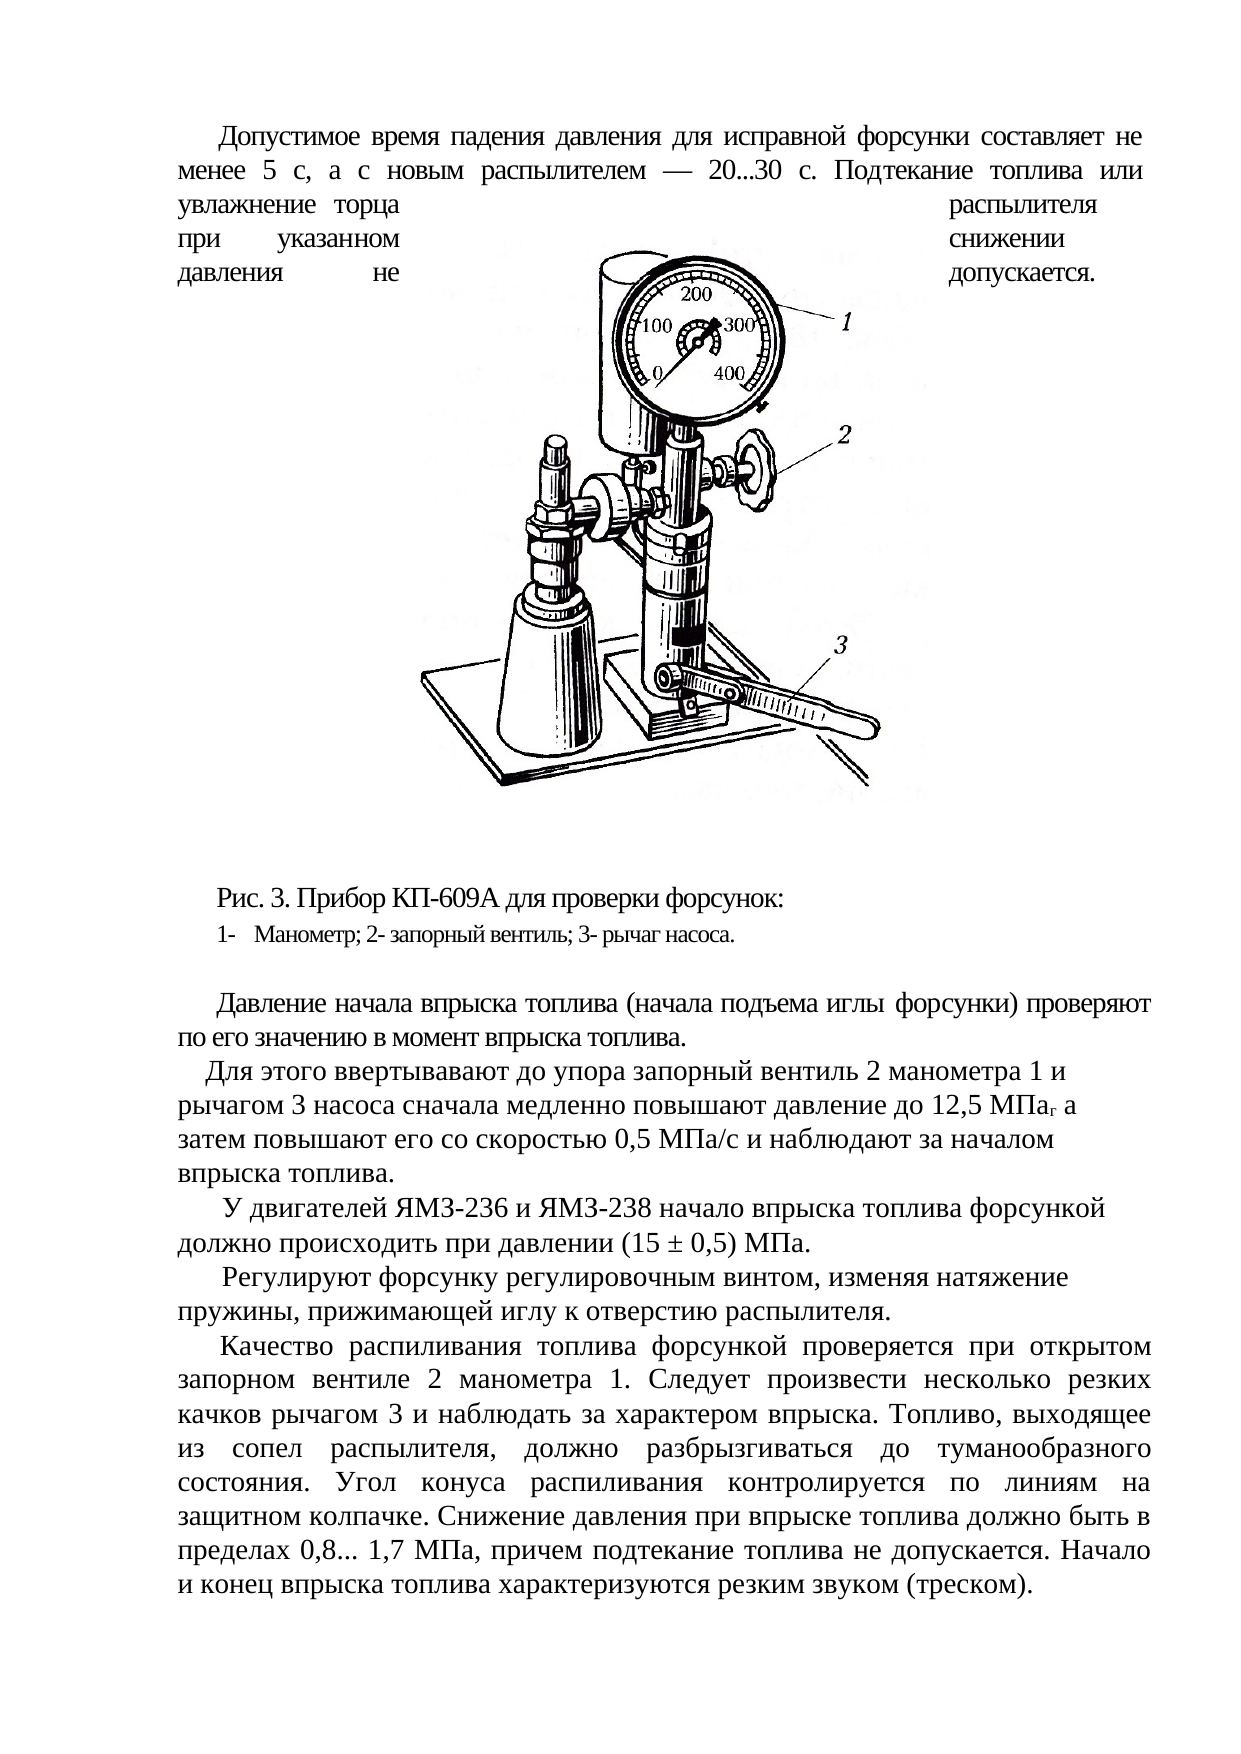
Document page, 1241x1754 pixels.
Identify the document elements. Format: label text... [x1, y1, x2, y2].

picture [418, 203, 930, 801]
text Регулируют форсунку регулировочным винтом, изменяя натяжение пружины, прижимающей иглу к отверстию распылителя. [177, 1259, 1152, 1327]
text Рис. 3. Прибор КП-609А для проверки форсунок: [177, 881, 1152, 915]
text Давление начала впрыска топлива (начала подъема иглы форсунки) проверяют по его значению в момент впрыска топлива. [177, 985, 1152, 1053]
list Манометр; 2- запорный вентиль; 3- рычаг насоса. [216, 915, 1152, 949]
text Допустимое время падения давления для исправной форсунки составляет не менее 5 с, а с новым распылителем — 20...30 с. Подтекание топлива или увлажнение торца распылителя при указанном снижении давления не допускается. [177, 118, 1143, 288]
text Качество распиливания топлива форсункой проверяется при открытом запорном вентиле 2 манометра 1. Следует произвести несколько резких качков рычагом 3 и наблюдать за характером впрыска. Топливо, выходящее из сопел распылителя, должно разбрызгиваться до туманообразного состояния. Угол конуса распиливания контролируется по линиям на защитном колпачке. Снижение давления при впрыске топлива должно быть в пределах 0,8... 1,7 МПа, причем подтекание топлива не допускается. Начало и конец впрыска топлива характеризуются резким звуком (треском). [177, 1328, 1152, 1600]
text Для этого ввертывавают до упора запорный вентиль 2 манометра 1 и рычагом 3 насоса сначала медленно повышают давление до 12,5 МПаг а затем повышают его со скоростью 0,5 МПа/с и наблюдают за началом впрыска топлива. [177, 1053, 1152, 1189]
text У двигателей ЯМЗ-236 и ЯМЗ-238 начало впрыска топлива форсункой должно происходить при давлении (15 ± 0,5) МПа. [177, 1191, 1152, 1259]
